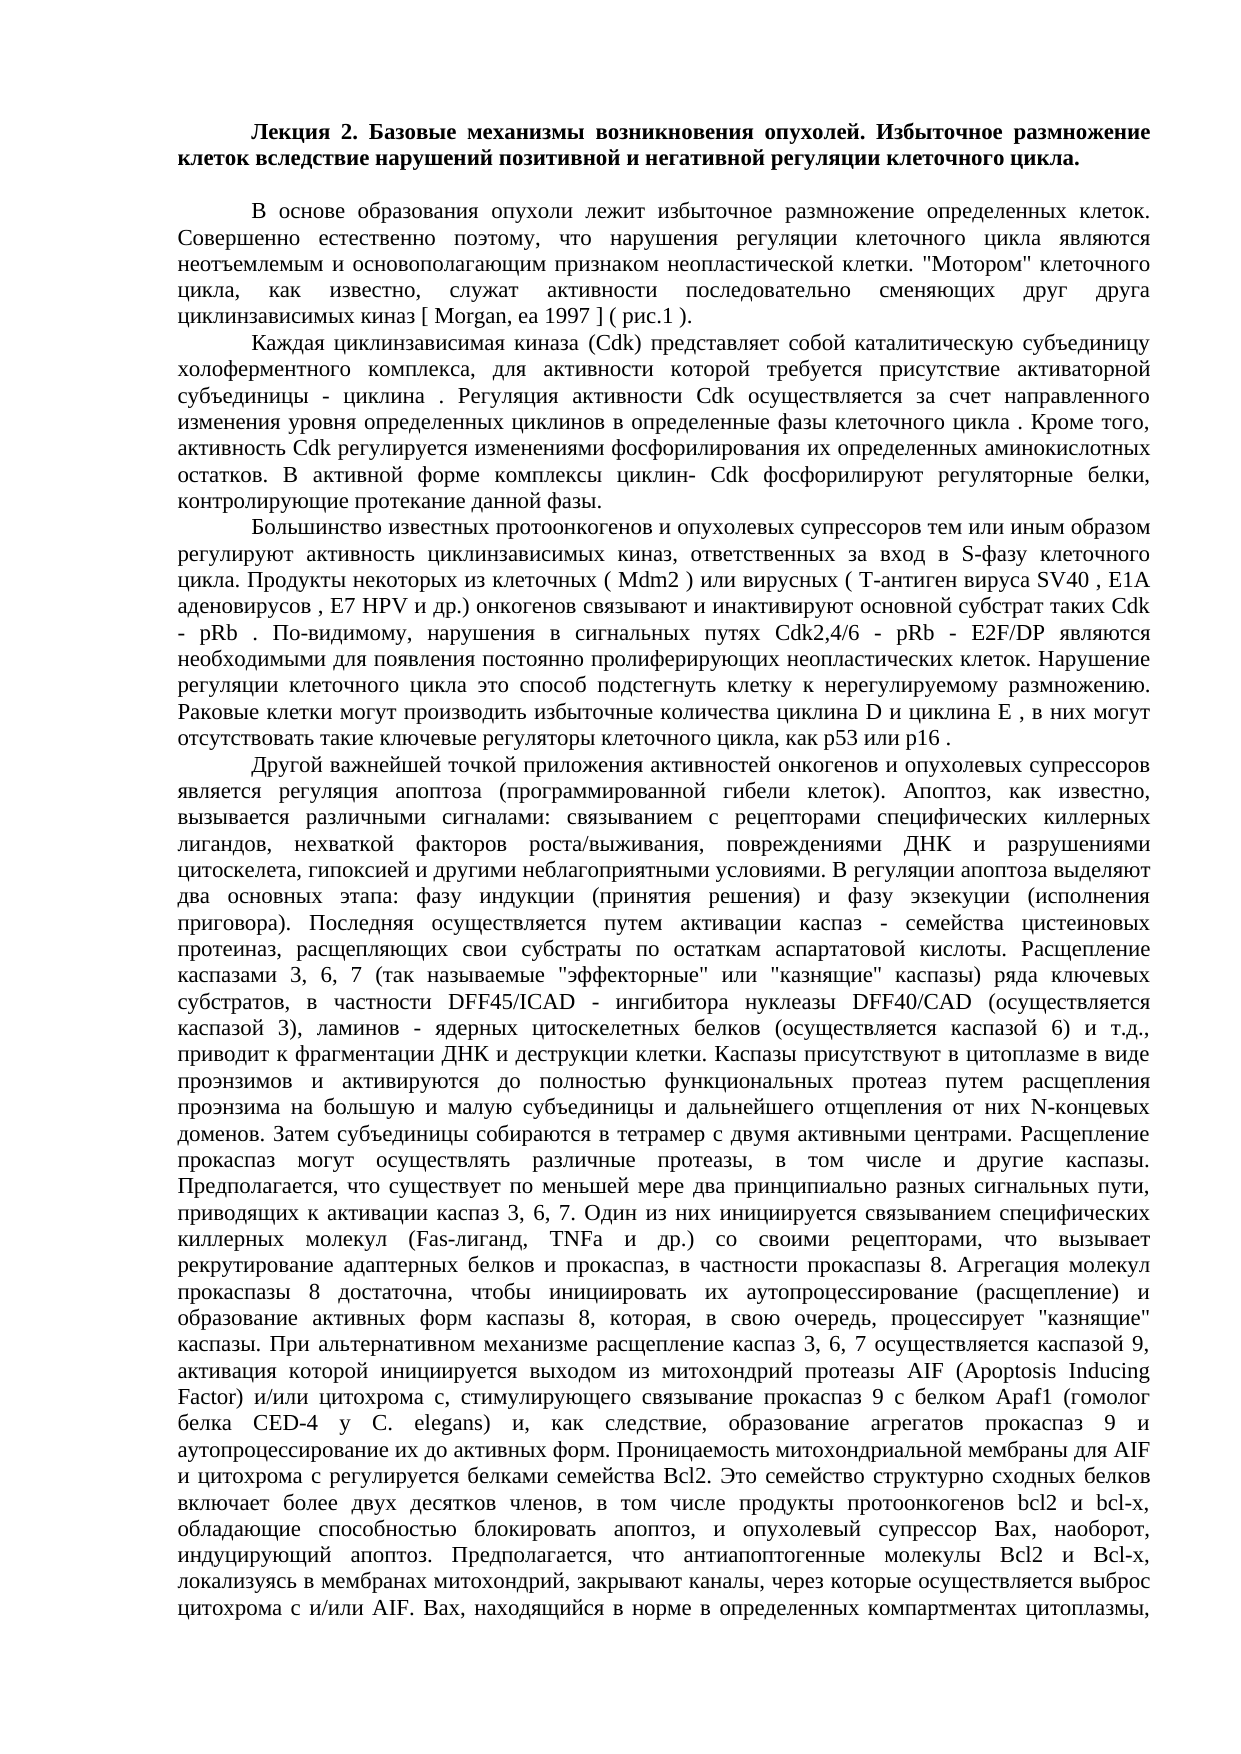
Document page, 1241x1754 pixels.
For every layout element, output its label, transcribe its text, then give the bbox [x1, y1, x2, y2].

text В основе образования опухоли лежит избыточное размножение определенных клеток. Совершенно естественно поэтому, что нарушения регуляции клеточного цикла являются неотъемлемым и основополагающим признаком неопластической клетки. "Мотором" клеточного цикла, как известно, служат активности последовательно сменяющих друг друга циклинзависимых киназ [ Morgan, ea 1997 ] ( рис.1 ). [177, 197, 1152, 329]
text Большинство известных протоонкогенов и опухолевых супрессоров тем или иным образом регулируют активность циклинзависимых киназ, ответственных за вход в S-фазу клеточного цикла. Продукты некоторых из клеточных ( Mdm2 ) или вирусных ( Т-антиген вируса SV40 , E1A аденовирусов , E7 HPV и др.) онкогенов связывают и инактивируют основной субстрат таких Cdk - pRb . По-видимому, нарушения в сигнальных путях Cdk2,4/6 - pRb - E2F/DP являются необходимыми для появления постоянно пролиферирующих неопластических клеток. Нарушение регуляции клеточного цикла это способ подстегнуть клетку к нерегулируемому размножению. Раковые клетки могут производить избыточные количества циклина D и циклина Е , в них могут отсутствовать такие ключевые регуляторы клеточного цикла, как р53 или р16 . [177, 513, 1152, 751]
text Каждая циклинзависимая киназа (Сdk) представляет собой каталитическую субъединицу холоферментного комплекса, для активности которой требуется присутствие активаторной субъединицы - циклина . Регуляция активности Сdk осуществляется за счет направленного изменения уровня определенных циклинов в определенные фазы клеточного цикла . Кроме того, активность Сdk регулируется изменениями фосфорилирования их определенных аминокислотных остатков. В активной форме комплексы циклин- Cdk фосфорилируют регуляторные белки, контролирующие протекание данной фазы. [177, 329, 1152, 513]
text Лекция 2. Базовые механизмы возникновения опухолей. Избыточное размножение клеток вследствие нарушений позитивной и негативной регуляции клеточного цикла. [177, 118, 1152, 171]
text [177, 751, 1152, 1620]
